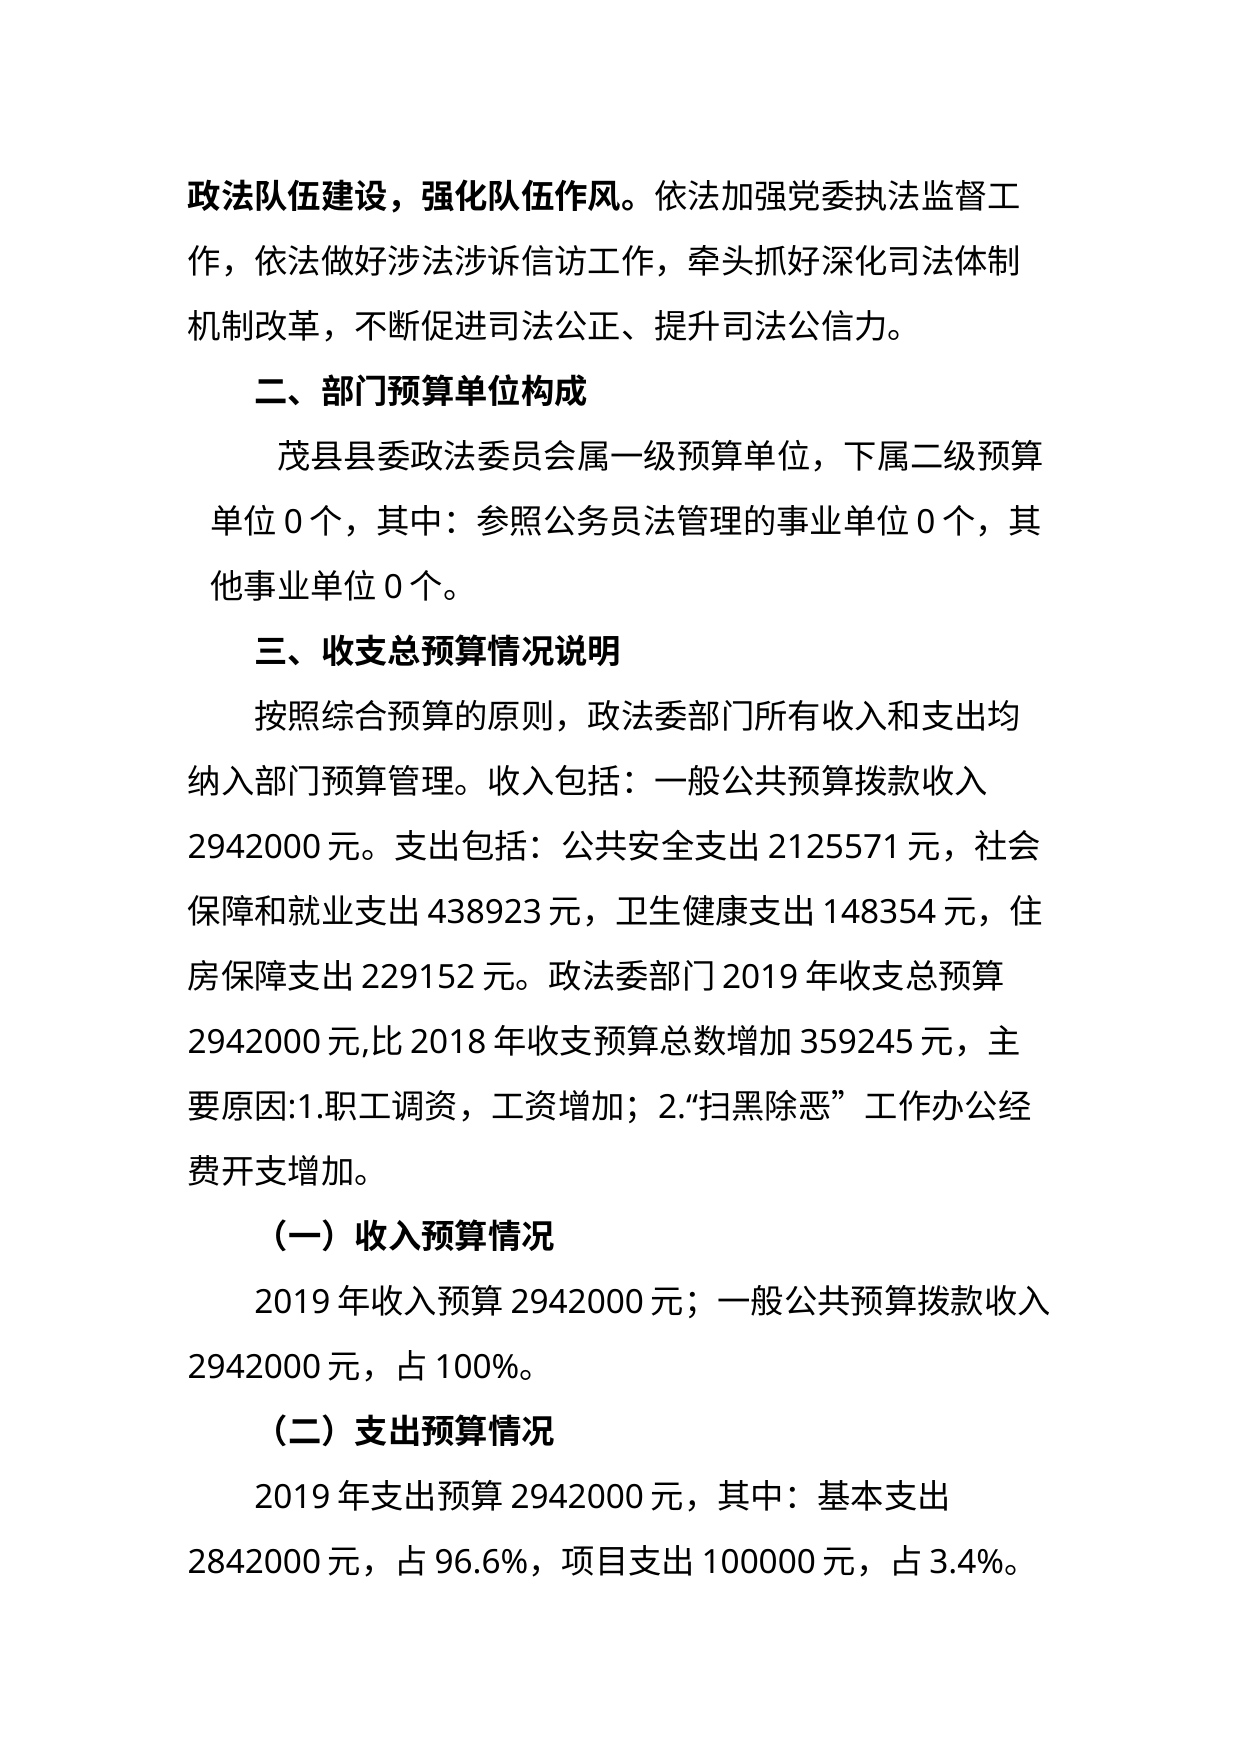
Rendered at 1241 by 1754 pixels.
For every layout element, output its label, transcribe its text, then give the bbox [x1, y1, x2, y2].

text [187, 162, 1053, 357]
text 三、收支总预算情况说明 [187, 617, 1053, 682]
text 2019年收入预算2942000元；一般公共预算拨款收入2942000元，占100%。 [187, 1267, 1053, 1397]
text 二、部门预算单位构成 [187, 357, 1053, 422]
text （一）收入预算情况 [187, 1202, 1053, 1267]
text 按照综合预算的原则，政法委部门所有收入和支出均纳入部门预算管理。收入包括：一般公共预算拨款收入2942000元。支出包括：公共安全支出2125571元，社会保障和就业支出438923元，卫生健康支出148354元，住房保障支出229152元。政法委部门2019年收支总预算2942000元,比2018年收支预算总数增加359245元，主要原因:1.职工调资，工资增加；2.“扫黑除恶”工作办公经费开支增加。 [187, 682, 1053, 1202]
text 茂县县委政法委员会属一级预算单位，下属二级预算单位0个，其中：参照公务员法管理的事业单位0个，其他事业单位0个。 [210, 422, 1053, 617]
text 2019年支出预算2942000元，其中：基本支出2842000元，占96.6%，项目支出100000元，占3.4%。 [187, 1462, 1053, 1592]
text （二）支出预算情况 [187, 1397, 1053, 1462]
